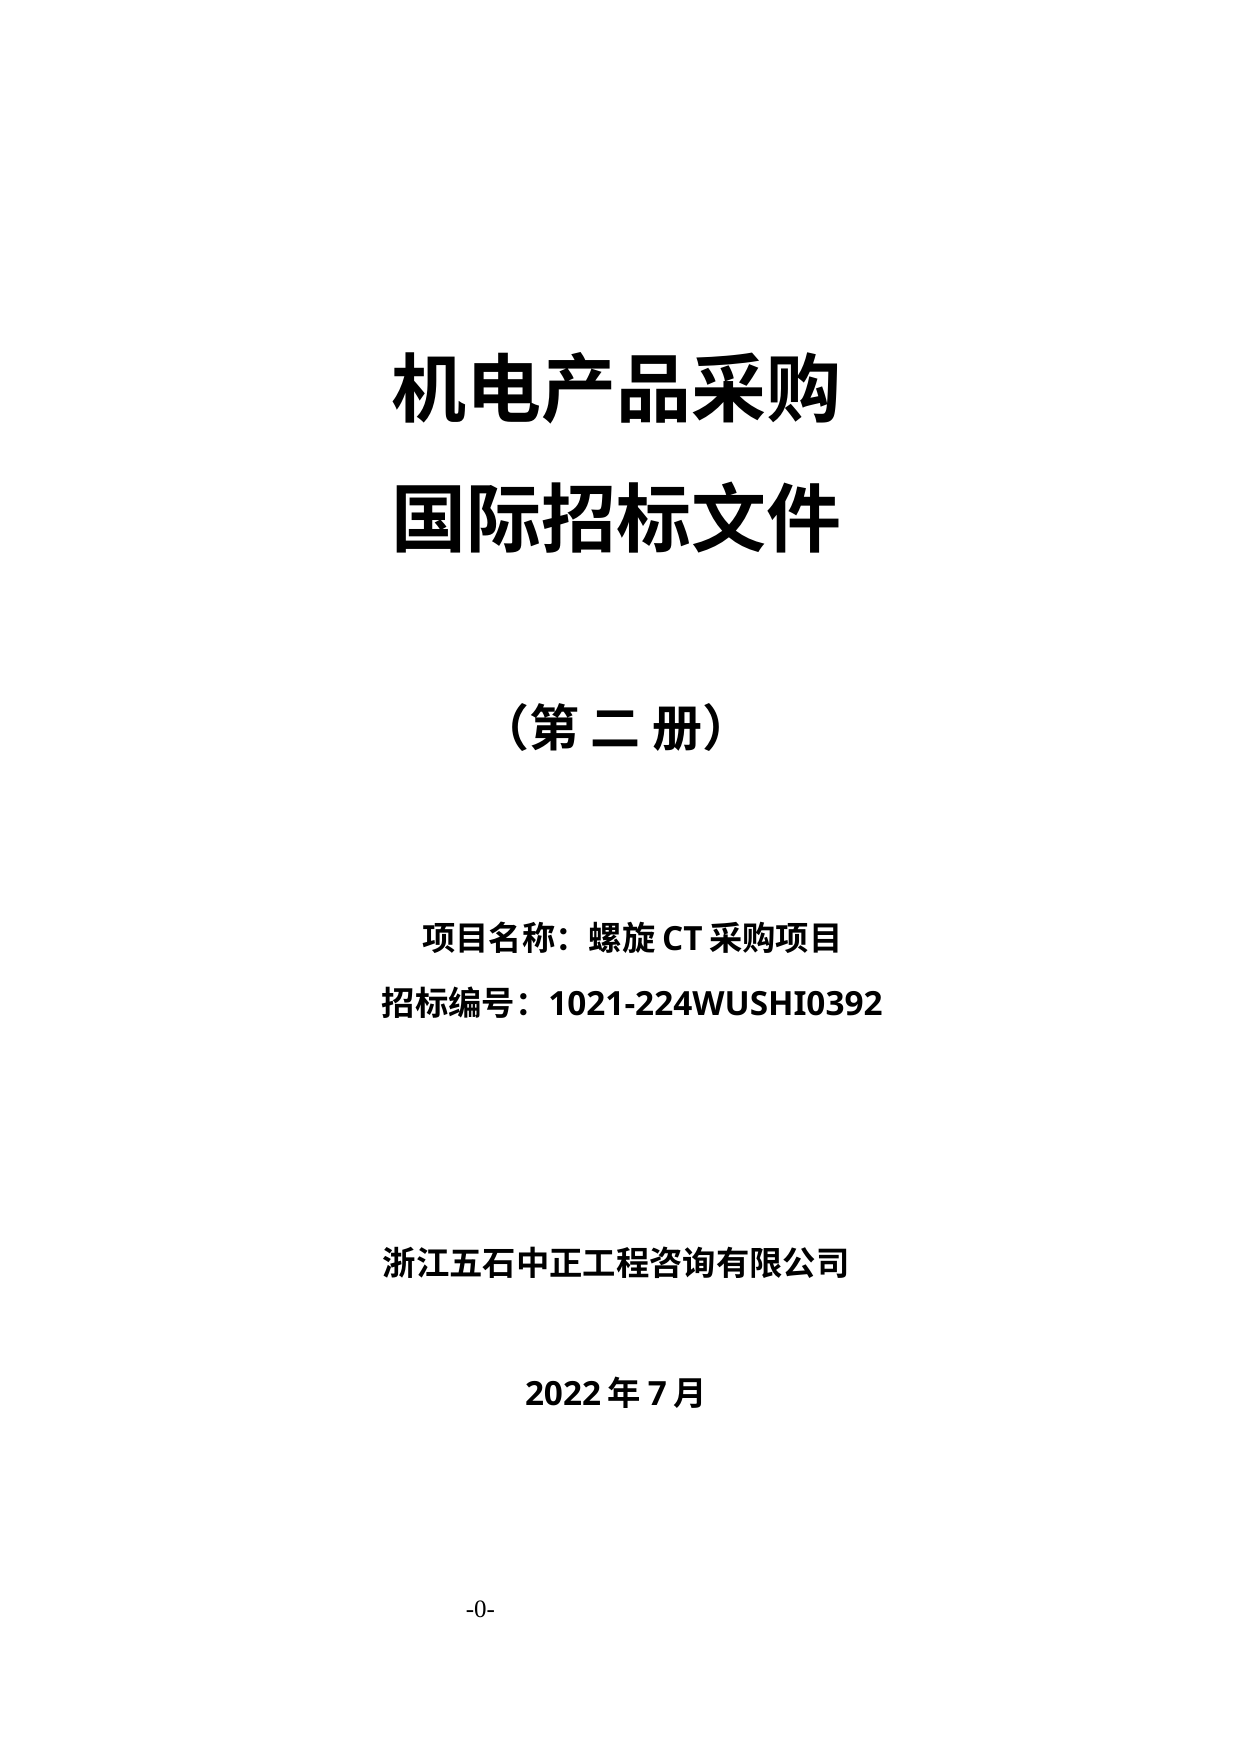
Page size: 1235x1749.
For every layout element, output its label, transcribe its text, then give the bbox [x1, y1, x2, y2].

text 2022年7月 [150, 1359, 1081, 1424]
text 项目名称：螺旋CT采购项目 [150, 904, 1081, 969]
text 国际招标文件 [150, 449, 1081, 579]
text 机电产品采购 [150, 319, 1081, 449]
text （第 二 册） [150, 676, 1081, 774]
text 浙江五石中正工程咨询有限公司 [150, 1229, 1081, 1294]
text 招标编号：1021-224WUSHI0392 [150, 969, 1081, 1034]
